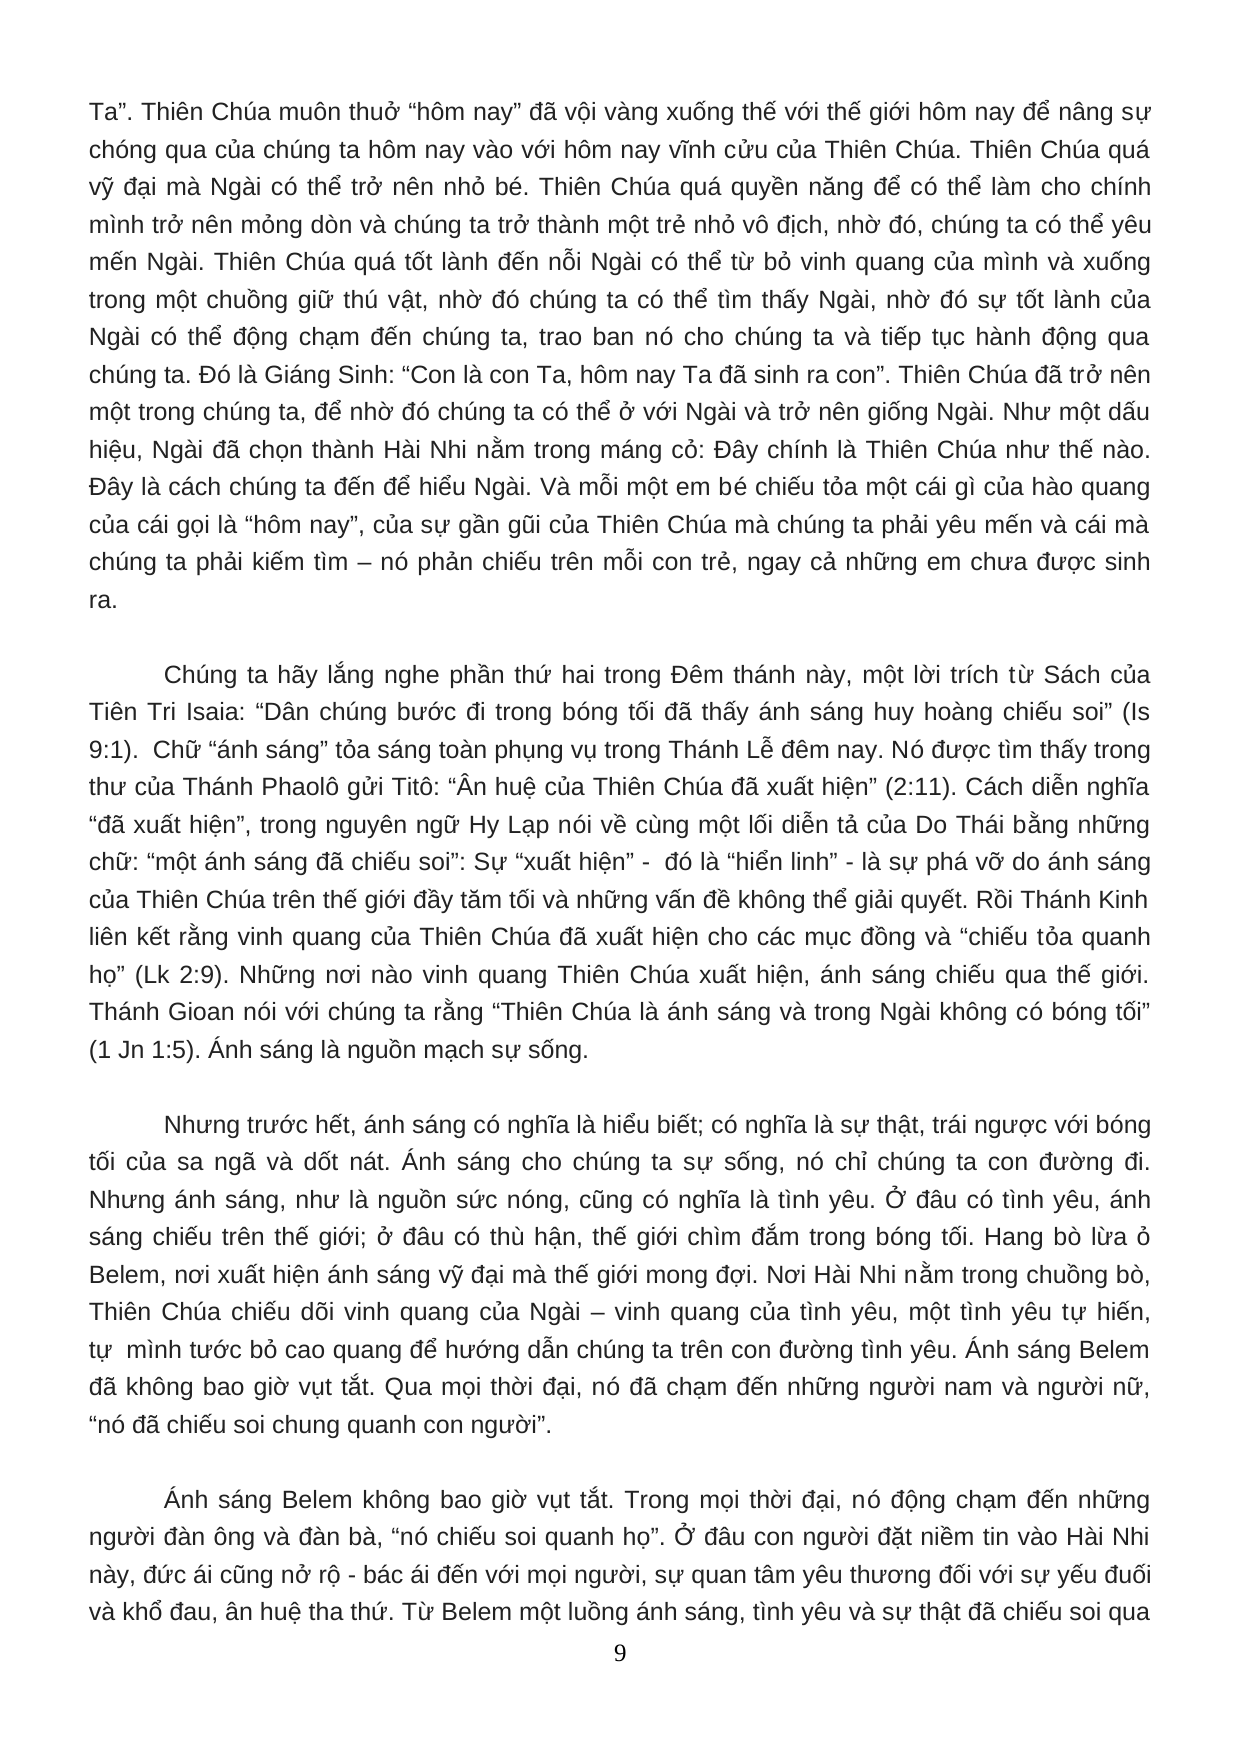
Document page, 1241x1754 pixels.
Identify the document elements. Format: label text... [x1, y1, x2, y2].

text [89, 1476, 1152, 1626]
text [89, 89, 1152, 614]
text Chúng ta hãy lắng nghe phần thứ hai trong Đêm thánh này, một lời trích từ Sách của Tiên Tri Isaia: “Dân chúng bước đi trong bóng tối đã thấy ánh sáng huy hoàng chiếu soi” (Is 9:1). Chữ “ánh sáng” tỏa sáng toàn phụng vụ trong Thánh Lễ đêm nay. Nó được tìm thấy trong thư của Thánh Phaolô gửi Titô: “Ân huệ của Thiên Chúa đã xuất hiện” (2:11). Cách diễn nghĩa “đã xuất hiện”, trong nguyên ngữ Hy Lạp nói về cùng một lối diễn tả của Do Thái bằng những chữ: “một ánh sáng đã chiếu soi”: Sự “xuất hiện” - đó là “hiển linh” - là sự phá vỡ do ánh sáng của Thiên Chúa trên thế giới đầy tăm tối và những vấn đề không thể giải quyết. Rồi Thánh Kinh liên kết rằng vinh quang của Thiên Chúa đã xuất hiện cho các mục đồng và “chiếu tỏa quanh họ” (Lk 2:9). Những nơi nào vinh quang Thiên Chúa xuất hiện, ánh sáng chiếu qua thế giới. Thánh Gioan nói với chúng ta rằng “Thiên Chúa là ánh sáng và trong Ngài không có bóng tối” (1 Jn 1:5). Ánh sáng là nguồn mạch sự sống. [89, 651, 1152, 1064]
text Nhưng trước hết, ánh sáng có nghĩa là hiểu biết; có nghĩa là sự thật, trái ngược với bóng tối của sa ngã và dốt nát. Ánh sáng cho chúng ta sự sống, nó chỉ chúng ta con đường đi. Nhưng ánh sáng, như là nguồn sức nóng, cũng có nghĩa là tình yêu. Ở đâu có tình yêu, ánh sáng chiếu trên thế giới; ở đâu có thù hận, thế giới chìm đắm trong bóng tối. Hang bò lừa ỏ Belem, nơi xuất hiện ánh sáng vỹ đại mà thế giới mong đợi. Nơi Hài Nhi nằm trong chuồng bò, Thiên Chúa chiếu dõi vinh quang của Ngài – vinh quang của tình yêu, một tình yêu tự hiến, tự mình tước bỏ cao quang để hướng dẫn chúng ta trên con đường tình yêu. Ánh sáng Belem đã không bao giờ vụt tắt. Qua mọi thời đại, nó đã chạm đến những người nam và người nữ, “nó đã chiếu soi chung quanh con người”. [89, 1101, 1152, 1439]
